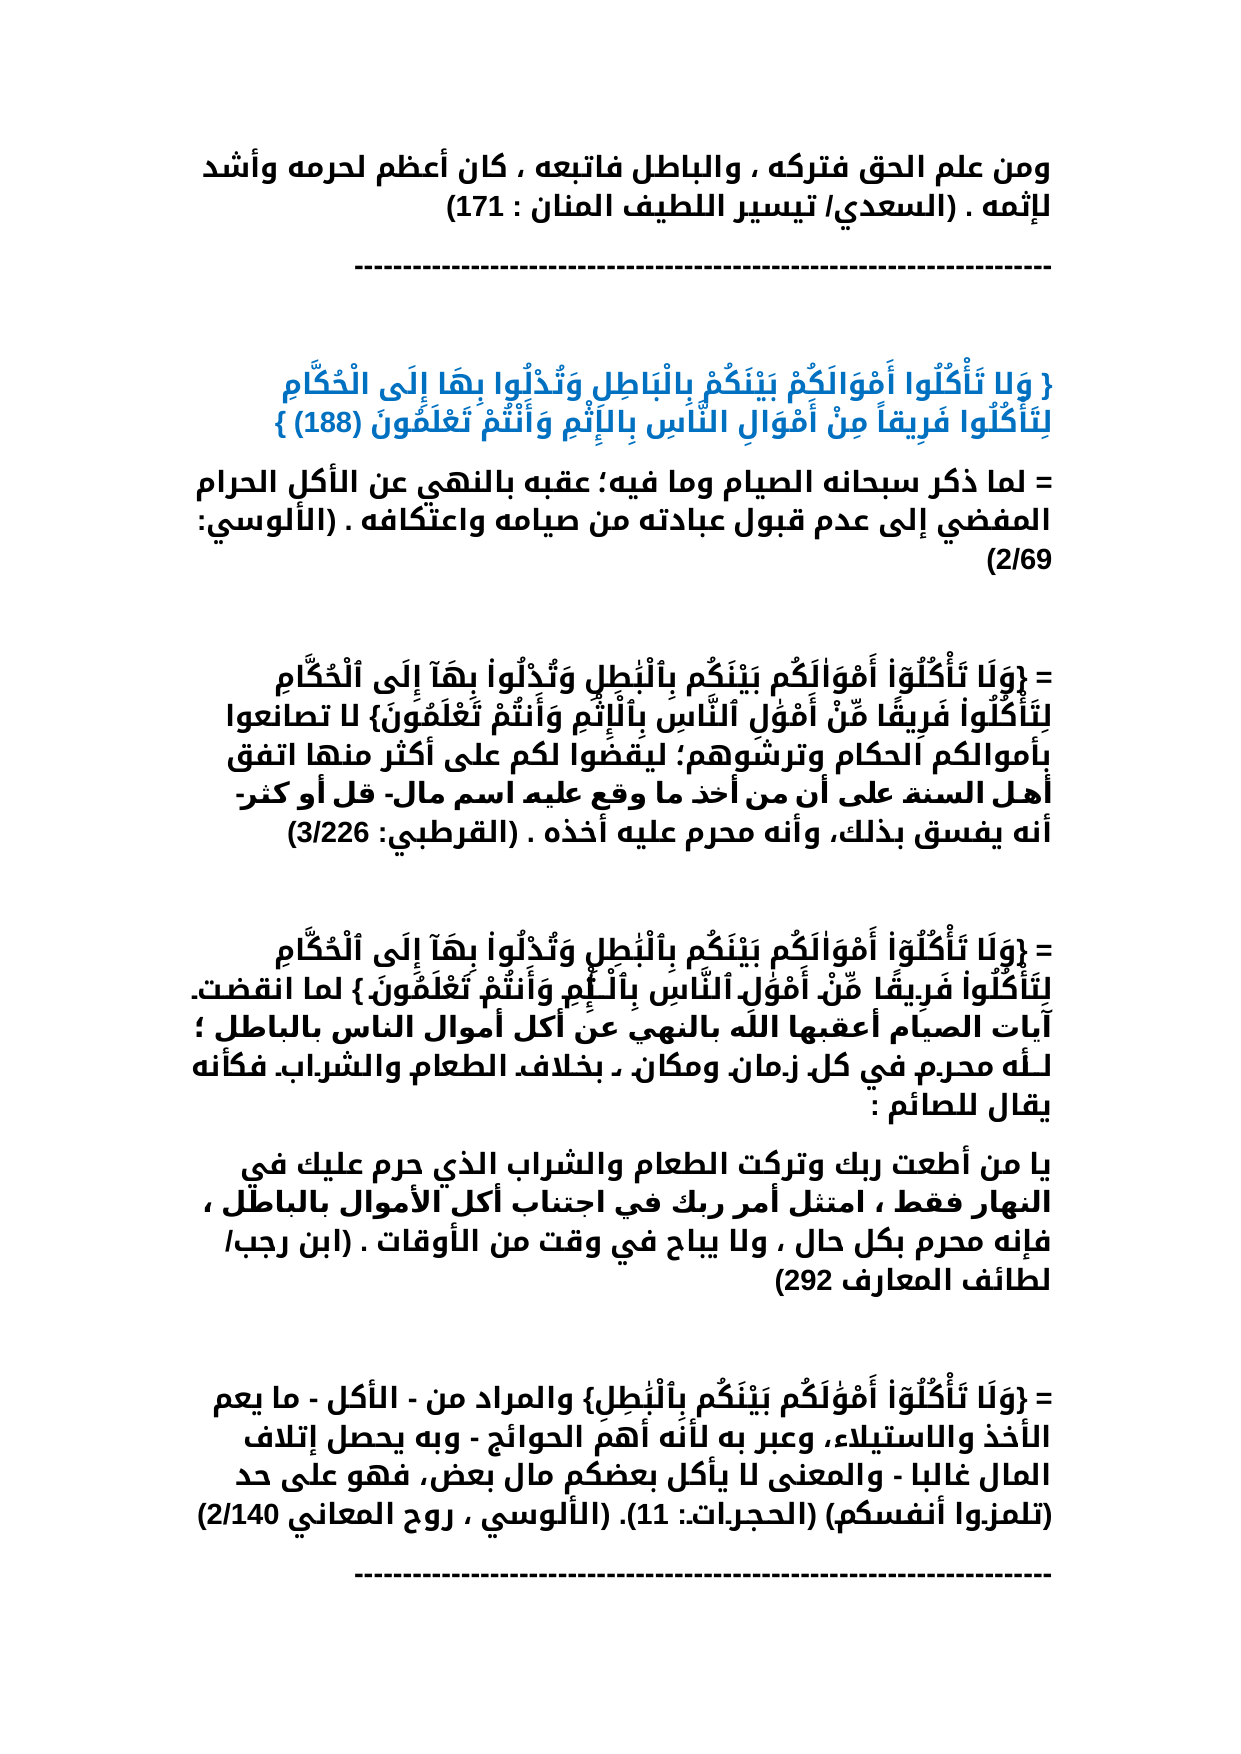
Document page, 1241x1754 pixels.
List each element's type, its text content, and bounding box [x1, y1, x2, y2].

text { وَلا تَأْكُلُوا أَمْوَالَكُمْ بَيْنَكُمْ بِالْبَاطِلِ وَتُدْلُوا بِهَا إِلَى الْحُكَّامِ لِتَأْكُلُوا فَرِيقاً مِنْ أَمْوَالِ النَّاسِ بِالإِثْمِ وَأَنْتُمْ تَعْلَمُونَ (188) } [187, 367, 1053, 439]
text ------------------------------------------------------------------------ [187, 1556, 1053, 1590]
text ومن علم الحق فتركه ، والباطل فاتبعه ، كان أعظم لحرمه وأشد لإثمه . (السعدي/ تيسير اللطيف المنان : 171) [187, 150, 1053, 222]
text يا من أطعت ربك وتركت الطعام والشراب الذي حرم عليك في النهار فقط ، امتثل أمر ربك في اجتناب أكل الأموال بالباطل ، فإنه محرم بكل حال ، ولا يباح في وقت من الأوقات . (ابن رجب/ لطائف المعارف 292) [187, 1147, 1053, 1296]
text = لما ذكر سبحانه الصيام وما فيه؛ عقبه بالنهي عن الأكل الحرام المفضي إلى عدم قبول عبادته من صيامه واعتكافه . (الألوسي: 2/69) [187, 464, 1053, 575]
text = {وَلَا تَأْكُلُوٓا۟ أَمْوَاٰلَكُم بَيْنَكُم بِٱلْبَٰطِلِ وَتُدْلُوا۟ بِهَآ إِلَى ٱلْحُكَّامِ لِتَأْكُلُوا۟ فَرِيقًا مِّنْ أَمْوَٰلِ ٱلنَّاسِ بِٱلْإِثْمِ وَأَنتُمْ تَعْلَمُونَ } لما انقضت آيات الصيام أعقبها الله بالنهي عن أكل أموال الناس بالباطل ؛لأنه محرم في كل زمان ومكان ، بخلاف الطعام والشراب فكأنه يقال للصائم : [187, 933, 1053, 1121]
text = {وَلَا تَأْكُلُوٓا۟ أَمْوَٰلَكُم بَيْنَكُم بِٱلْبَٰطِلِ} والمراد من - الأكل - ما يعم الأخذ والاستيلاء، وعبر به لأنه أهم الحوائج - وبه يحصل إتلاف المال غالبا - والمعنى لا يأكل بعضكم مال بعض، فهو على حد (تلمزوا أنفسكم) (الحجرات: 11). (الألوسي ، روح المعاني 2/140) [187, 1381, 1053, 1530]
text ------------------------------------------------------------------------ [187, 248, 1053, 281]
text = {وَلَا تَأْكُلُوٓا۟ أَمْوَاٰلَكُم بَيْنَكُم بِٱلْبَٰطِلِ وَتُدْلُوا۟ بِهَآ إِلَى ٱلْحُكَّامِ لِتَأْكُلُوا۟ فَرِيقًا مِّنْ أَمْوَٰلِ ٱلنَّاسِ بِٱلْإِثْمِ وَأَنتُمْ تَعْلَمُونَ} لا تصانعوا بأموالكم الحكام وترشوهم؛ ليقضوا لكم على أكثر منها اتفق أهل السنة على أن من أخذ ما وقع عليه اسم مال- قل أو كثر- أنه يفسق بذلك، وأنه محرم عليه أخذه . (القرطبي: 3/226) [187, 660, 1053, 848]
